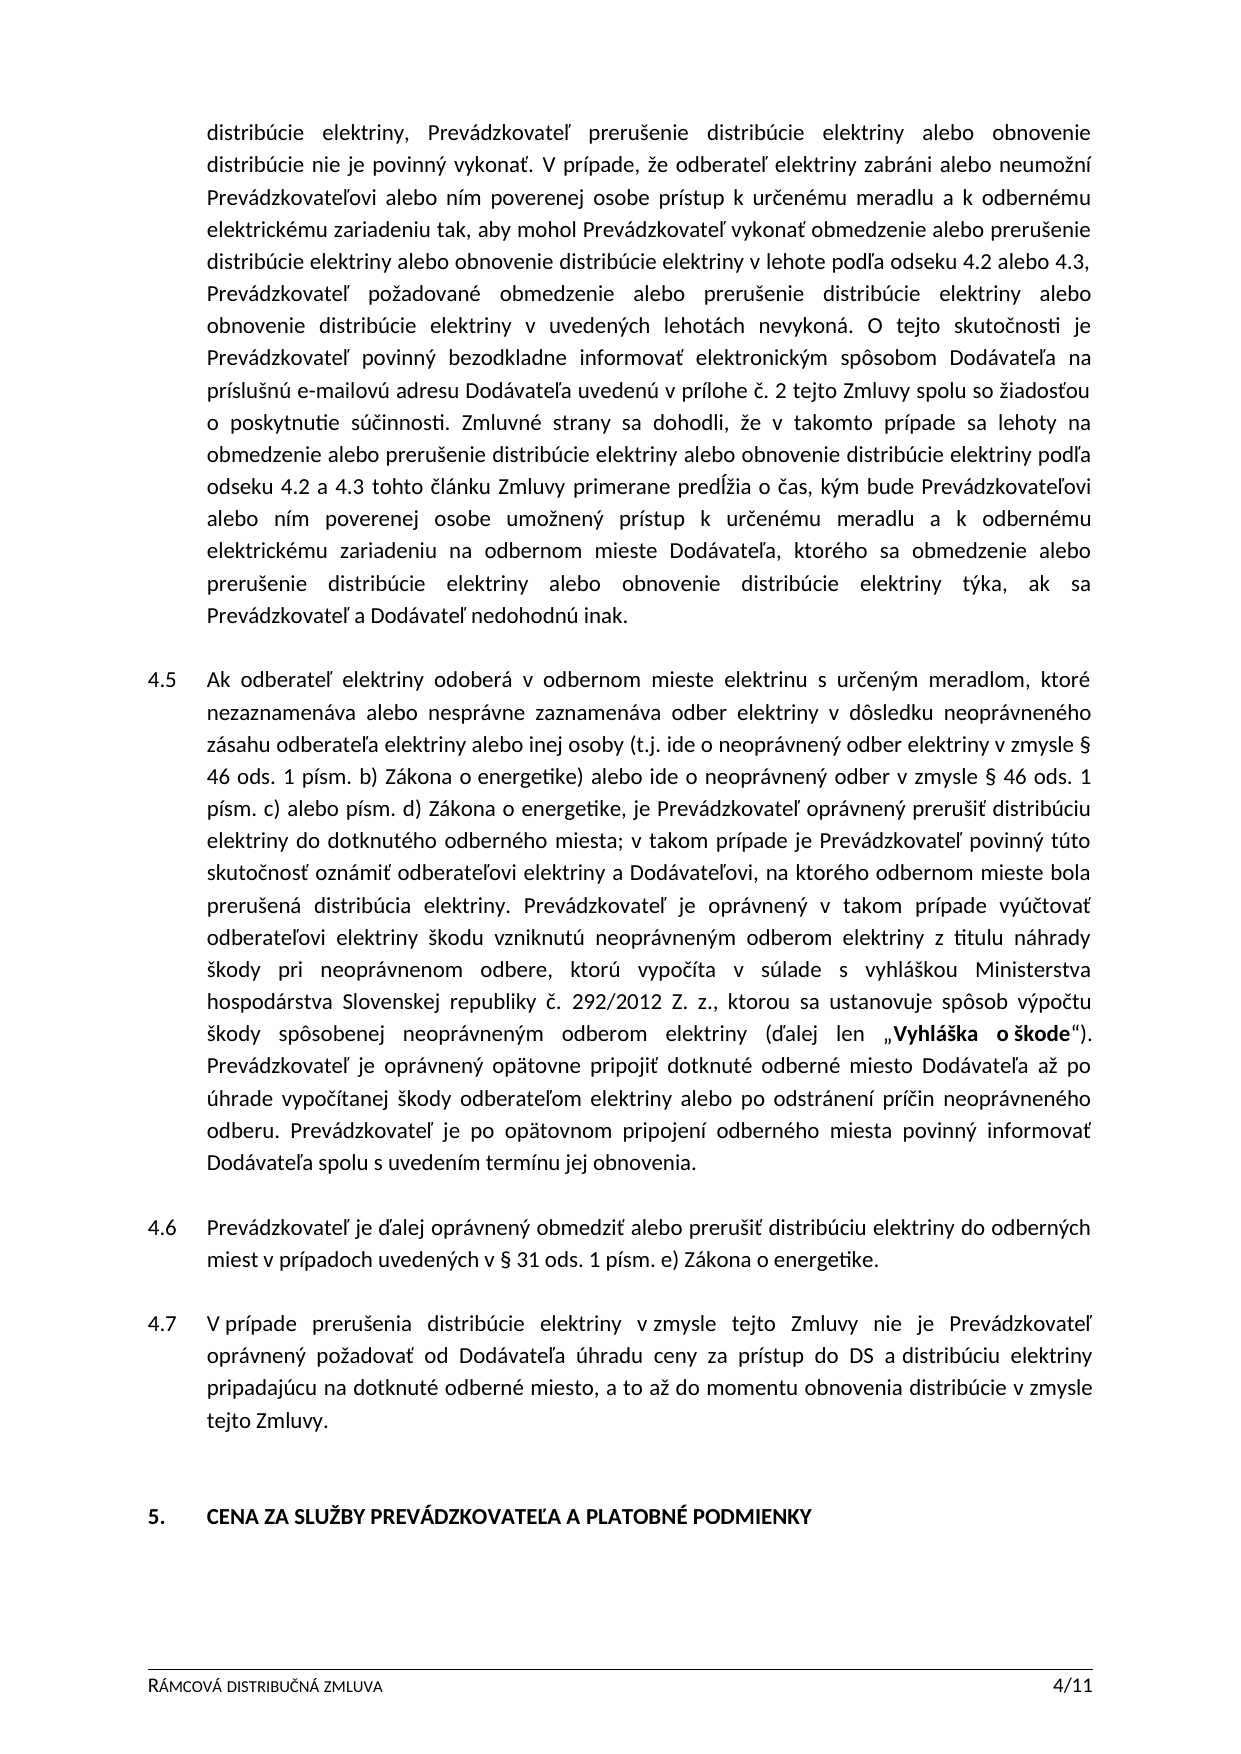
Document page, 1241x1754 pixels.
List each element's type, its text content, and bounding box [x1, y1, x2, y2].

text 4.6 Prevádzkovateľ je ďalej oprávnený obmedziť alebo prerušiť distribúciu elektriny do odberných miest v prípadoch uvedených v § 31 ods. 1 písm. e) Zákona o energetike. [148, 1213, 1093, 1273]
text 4.5 Ak odberateľ elektriny odoberá v odbernom mieste elektrinu s určeným meradlom, ktoré nezaznamenáva alebo nesprávne zaznamenáva odber elektriny v dôsledku neoprávneného zásahu odberateľa elektriny alebo inej osoby (t.j. ide o neoprávnený odber elektriny v zmysle § 46 ods. 1 písm. b) Zákona o energetike) alebo ide o neoprávnený odber v zmysle § 46 ods. 1 písm. c) alebo písm. d) Zákona o energetike, je Prevádzkovateľ oprávnený prerušiť distribúciu elektriny do dotknutého odberného miesta; v takom prípade je Prevádzkovateľ povinný túto skutočnosť oznámiť odberateľovi elektriny a Dodávateľovi, na ktorého odbernom mieste bola prerušená distribúcia elektriny. Prevádzkovateľ je oprávnený v takom prípade vyúčtovať odberateľovi elektriny škodu vzniknutú neoprávneným odberom elektriny z titulu náhrady škody pri neoprávnenom odbere, ktorú vypočíta v súlade s vyhláškou Ministerstva hospodárstva Slovenskej republiky č. 292/2012 Z. z., ktorou sa ustanovuje spôsob výpočtu škody spôsobenej neoprávneným odberom elektriny (ďalej len „Vyhláška o škode“). Prevádzkovateľ je oprávnený opätovne pripojiť dotknuté odberné miesto Dodávateľa až po úhrade vypočítanej škody odberateľom elektriny alebo po odstránení príčin neoprávneného odberu. Prevádzkovateľ je po opätovnom pripojení odberného miesta povinný informovať Dodávateľa spolu s uvedením termínu jej obnovenia. [148, 665, 1093, 1176]
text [148, 118, 1093, 629]
text 4.7 V prípade prerušenia distribúcie elektriny v zmysle tejto Zmluvy nie je Prevádzkovateľ oprávnený požadovať od Dodávateľa úhradu ceny za prístup do DS a distribúciu elektriny pripadajúcu na dotknuté odberné miesto, a to až do momentu obnovenia distribúcie v zmysle tejto Zmluvy. [148, 1309, 1093, 1434]
text 5. CENA ZA SLUŽBY PREVÁDZKOVATEĽA A PLATOBNÉ PODMIENKY [148, 1502, 1093, 1530]
